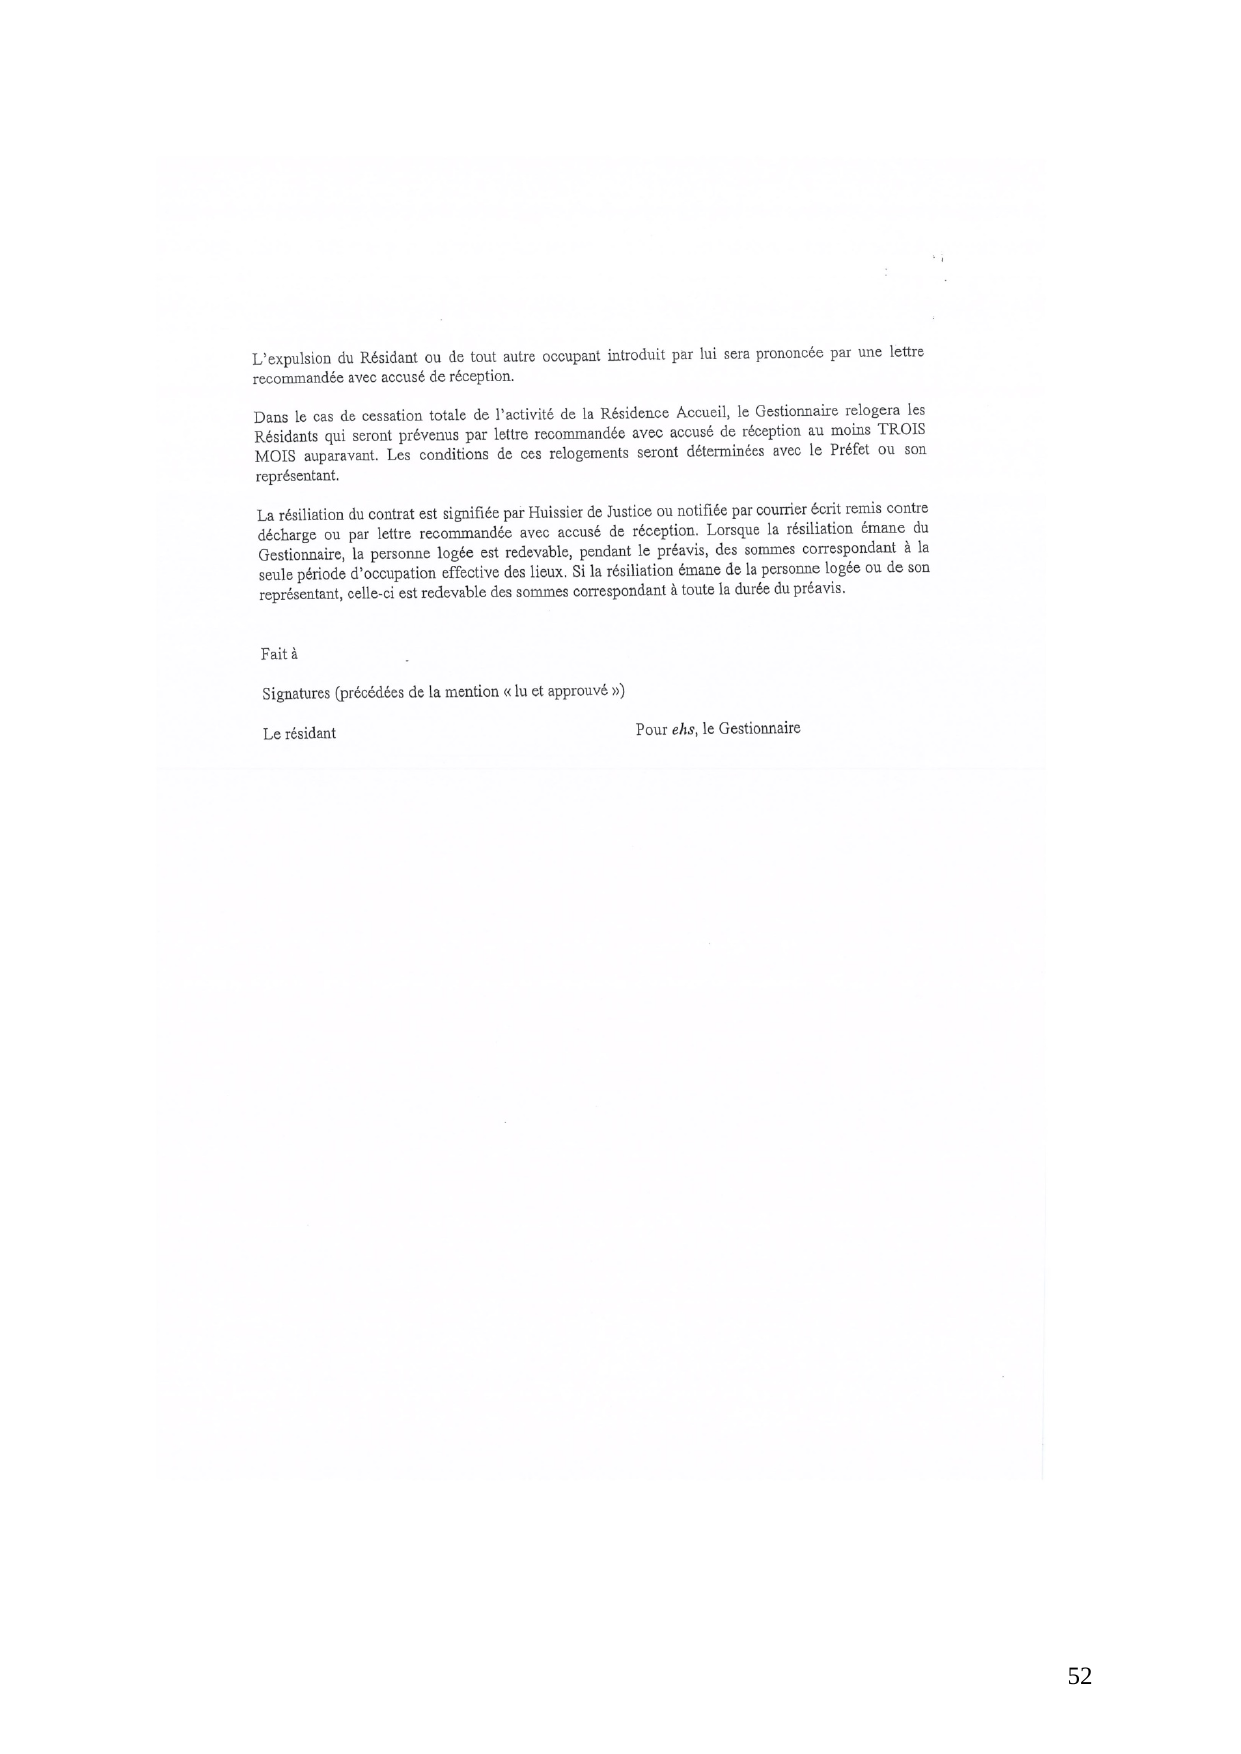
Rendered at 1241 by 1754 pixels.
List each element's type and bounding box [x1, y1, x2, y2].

picture [147, 147, 1093, 1489]
